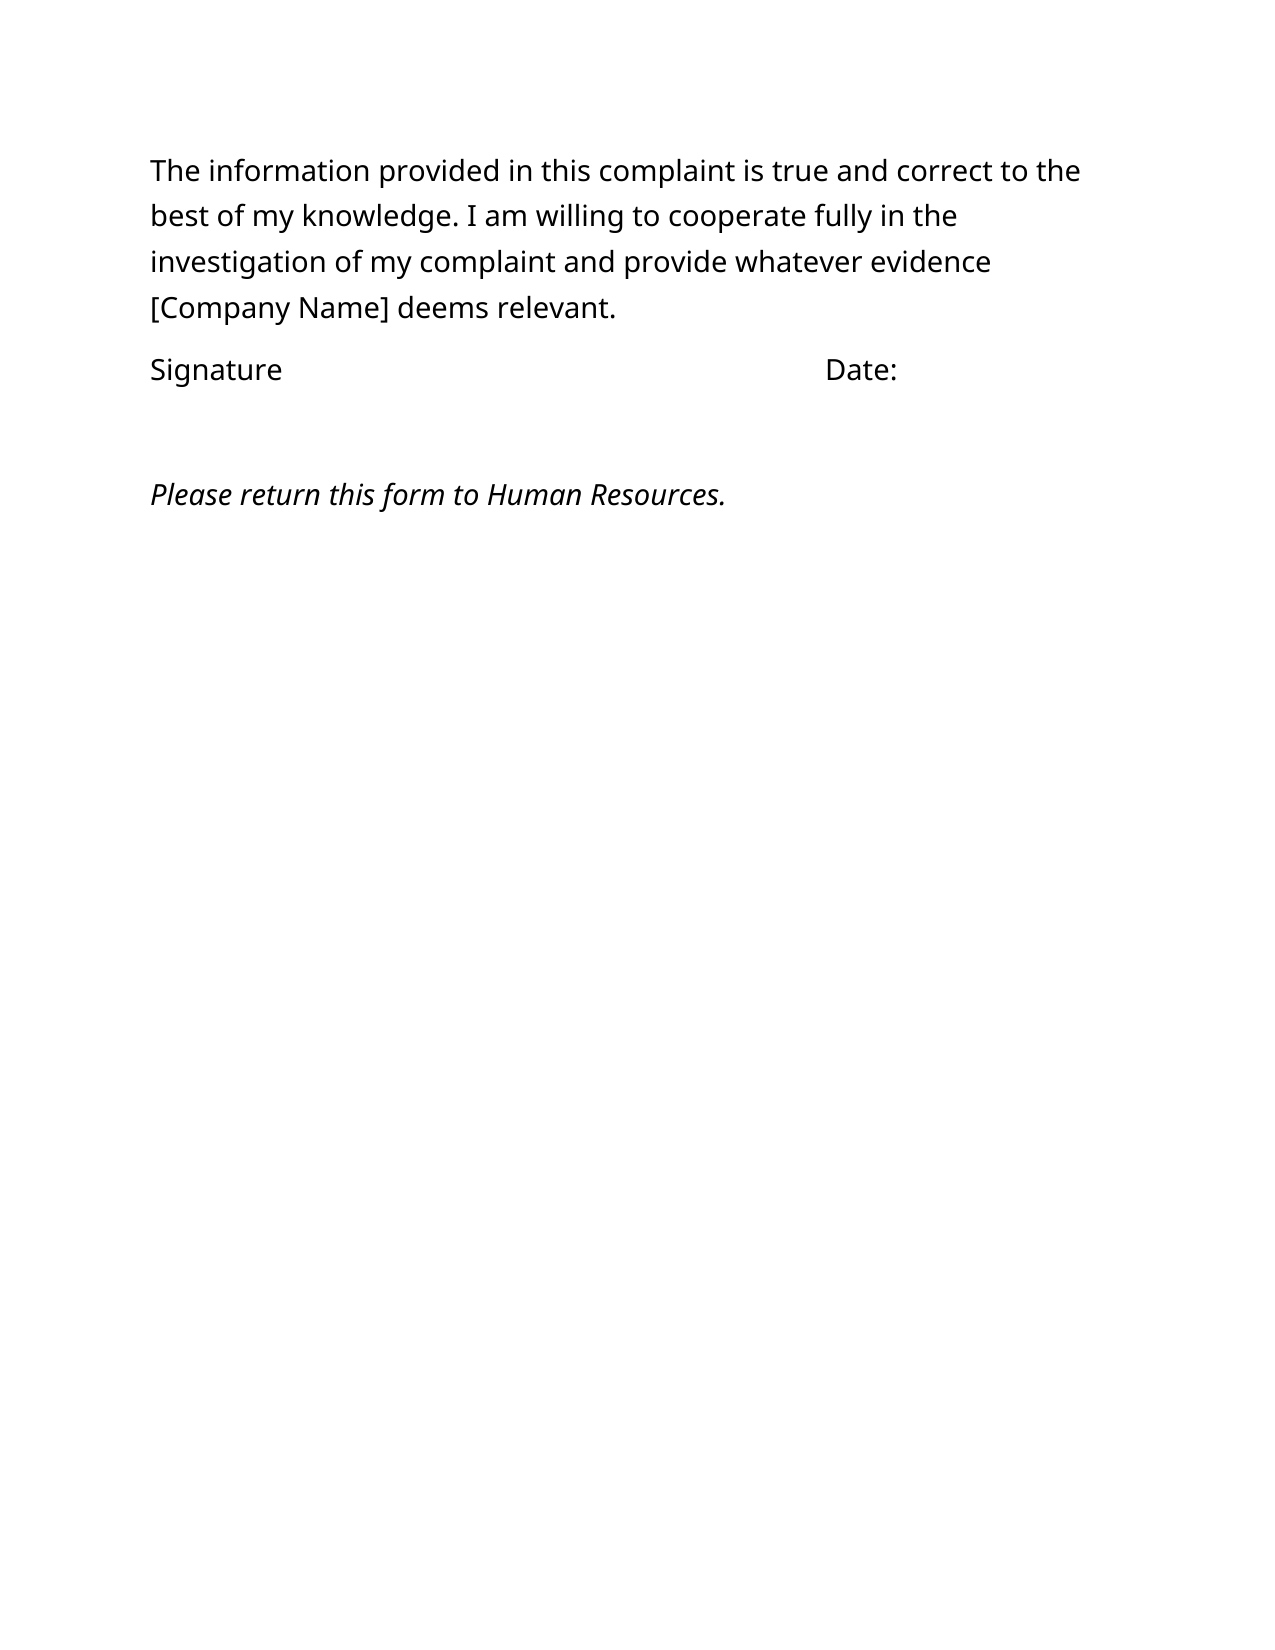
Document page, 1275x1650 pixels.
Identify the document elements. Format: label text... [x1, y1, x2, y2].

text Please return this form to Human Resources. [150, 474, 1125, 513]
text The information provided in this complaint is true and correct to the best of my knowledge. I am willing to cooperate fully in the investigation of my complaint and provide whatever evidence [Company Name] deems relevant. [150, 150, 1125, 327]
text Signature Date: [150, 349, 1125, 389]
